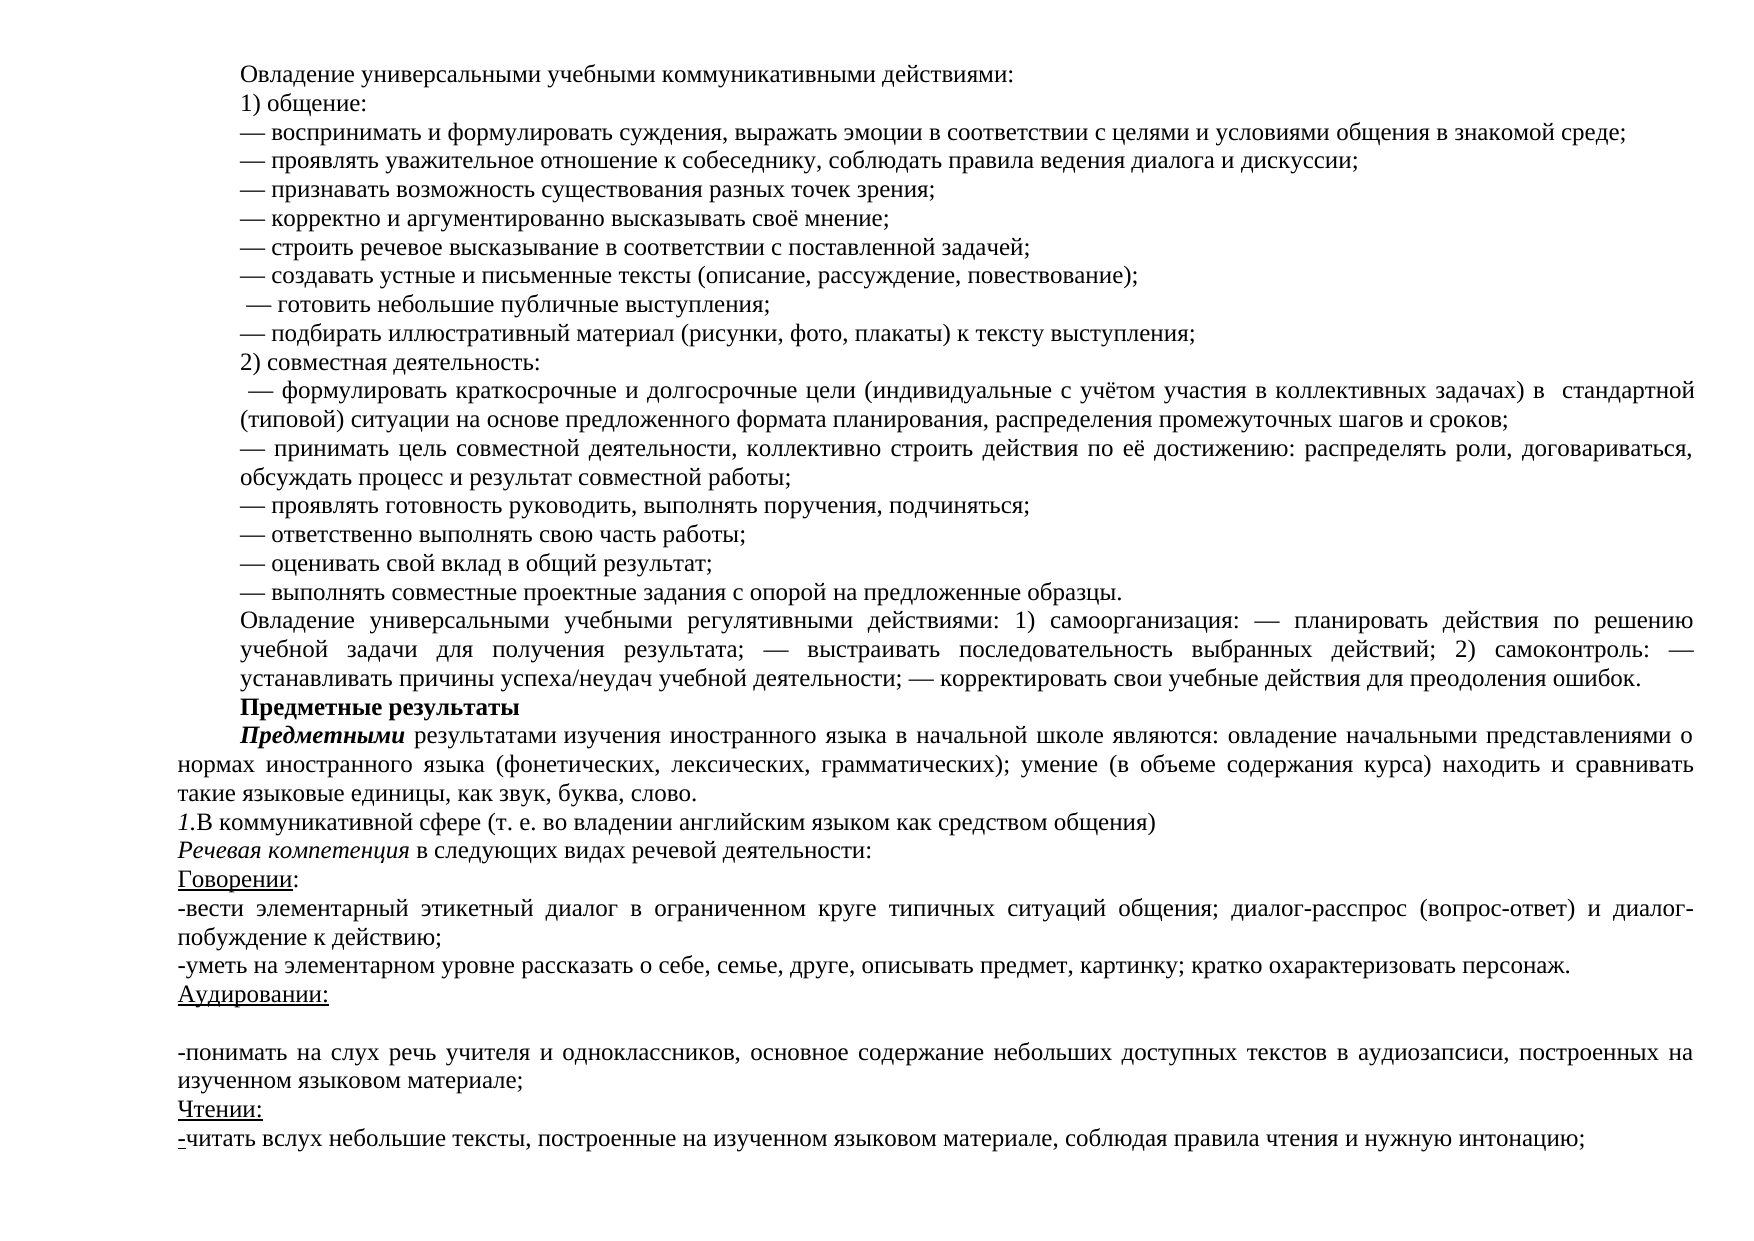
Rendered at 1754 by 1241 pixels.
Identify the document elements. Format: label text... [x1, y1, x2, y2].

text Предметными результатами изучения иностранного языка в начальной школе являются: овладение начальными представлениями о нормах иностранного языка (фонетических, лексических, грамматических); умение (в объеме содержания курса) находить и сравнивать такие языковые единицы, как звук, буква, слово. [177, 720, 1695, 807]
text — проявлять готовность руководить, выполнять поручения, подчиняться; [240, 490, 1695, 519]
text 1) общение: [240, 88, 1695, 117]
text — оценивать свой вклад в общий результат; [240, 548, 1695, 577]
text 2) совместная деятельность: [240, 347, 1695, 375]
text — проявлять уважительное отношение к собеседнику, соблюдать правила ведения диалога и дискуссии; [240, 145, 1695, 174]
text Говорении: [177, 864, 1695, 893]
text — готовить небольшие публичные выступления; [240, 289, 1695, 318]
text -уметь на элементарном уровне рассказать о себе, семье, друге, описывать предмет, картинку; кратко охарактеризовать персонаж. [177, 950, 1695, 979]
text — выполнять совместные проектные задания с опорой на предложенные образцы. [240, 577, 1695, 605]
text — строить речевое высказывание в соответствии с поставленной задачей; [240, 232, 1695, 260]
text — корректно и аргументированно высказывать своё мнение; [240, 203, 1695, 232]
text — подбирать иллюстративный материал (рисунки, фото, плакаты) к тексту выступления; [240, 318, 1695, 347]
text Овладение универсальными учебными регулятивными действиями: 1) самоорганизация: — планировать действия по решению учебной задачи для получения результата; — выстраивать последовательность выбранных действий; 2) самоконтроль: — устанавливать причины успеха/неудач учебной деятельности; — корректировать свои учебные действия для преодоления ошибок. [240, 605, 1695, 692]
text Чтении: [177, 1094, 1695, 1123]
text — принимать цель совместной деятельности, коллективно строить действия по её достижению: распределять роли, договариваться, обсуждать процесс и результат совместной работы; [240, 433, 1695, 490]
text Овладение универсальными учебными коммуникативными действиями: [240, 59, 1695, 88]
text Предметные результаты [183, 692, 1695, 720]
text Аудировании: [177, 979, 1695, 1008]
text — формулировать краткосрочные и долгосрочные цели (индивидуальные с учётом участия в коллективных задачах) в стандартной (типовой) ситуации на основе предложенного формата планирования, распределения промежуточных шагов и сроков; [240, 375, 1695, 433]
text — ответственно выполнять свою часть работы; [240, 519, 1695, 548]
text 1.В коммуникативной сфере (т. е. во владении английским языком как средством общения) [177, 807, 1695, 835]
text -понимать на слух речь учителя и одноклассников, основное содержание небольших доступных текстов в аудиозапсиси, построенных на изученном языковом материале; [177, 1037, 1695, 1094]
text -читать вслух небольшие тексты, построенные на изученном языковом материале, соблюдая правила чтения и нужную интонацию; [177, 1123, 1695, 1152]
text Речевая компетенция в следующих видах речевой деятельности: [177, 835, 1695, 864]
text — создавать устные и письменные тексты (описание, рассуждение, повествование); [240, 260, 1695, 289]
text -вести элементарный этикетный диалог в ограниченном круге типичных ситуаций общения; диалог-расспрос (вопрос-ответ) и диалог-побуждение к действию; [177, 893, 1695, 950]
text — признавать возможность существования разных точек зрения; [240, 174, 1695, 203]
text — воспринимать и формулировать суждения, выражать эмоции в соответствии с целями и условиями общения в знакомой среде; [240, 117, 1695, 145]
